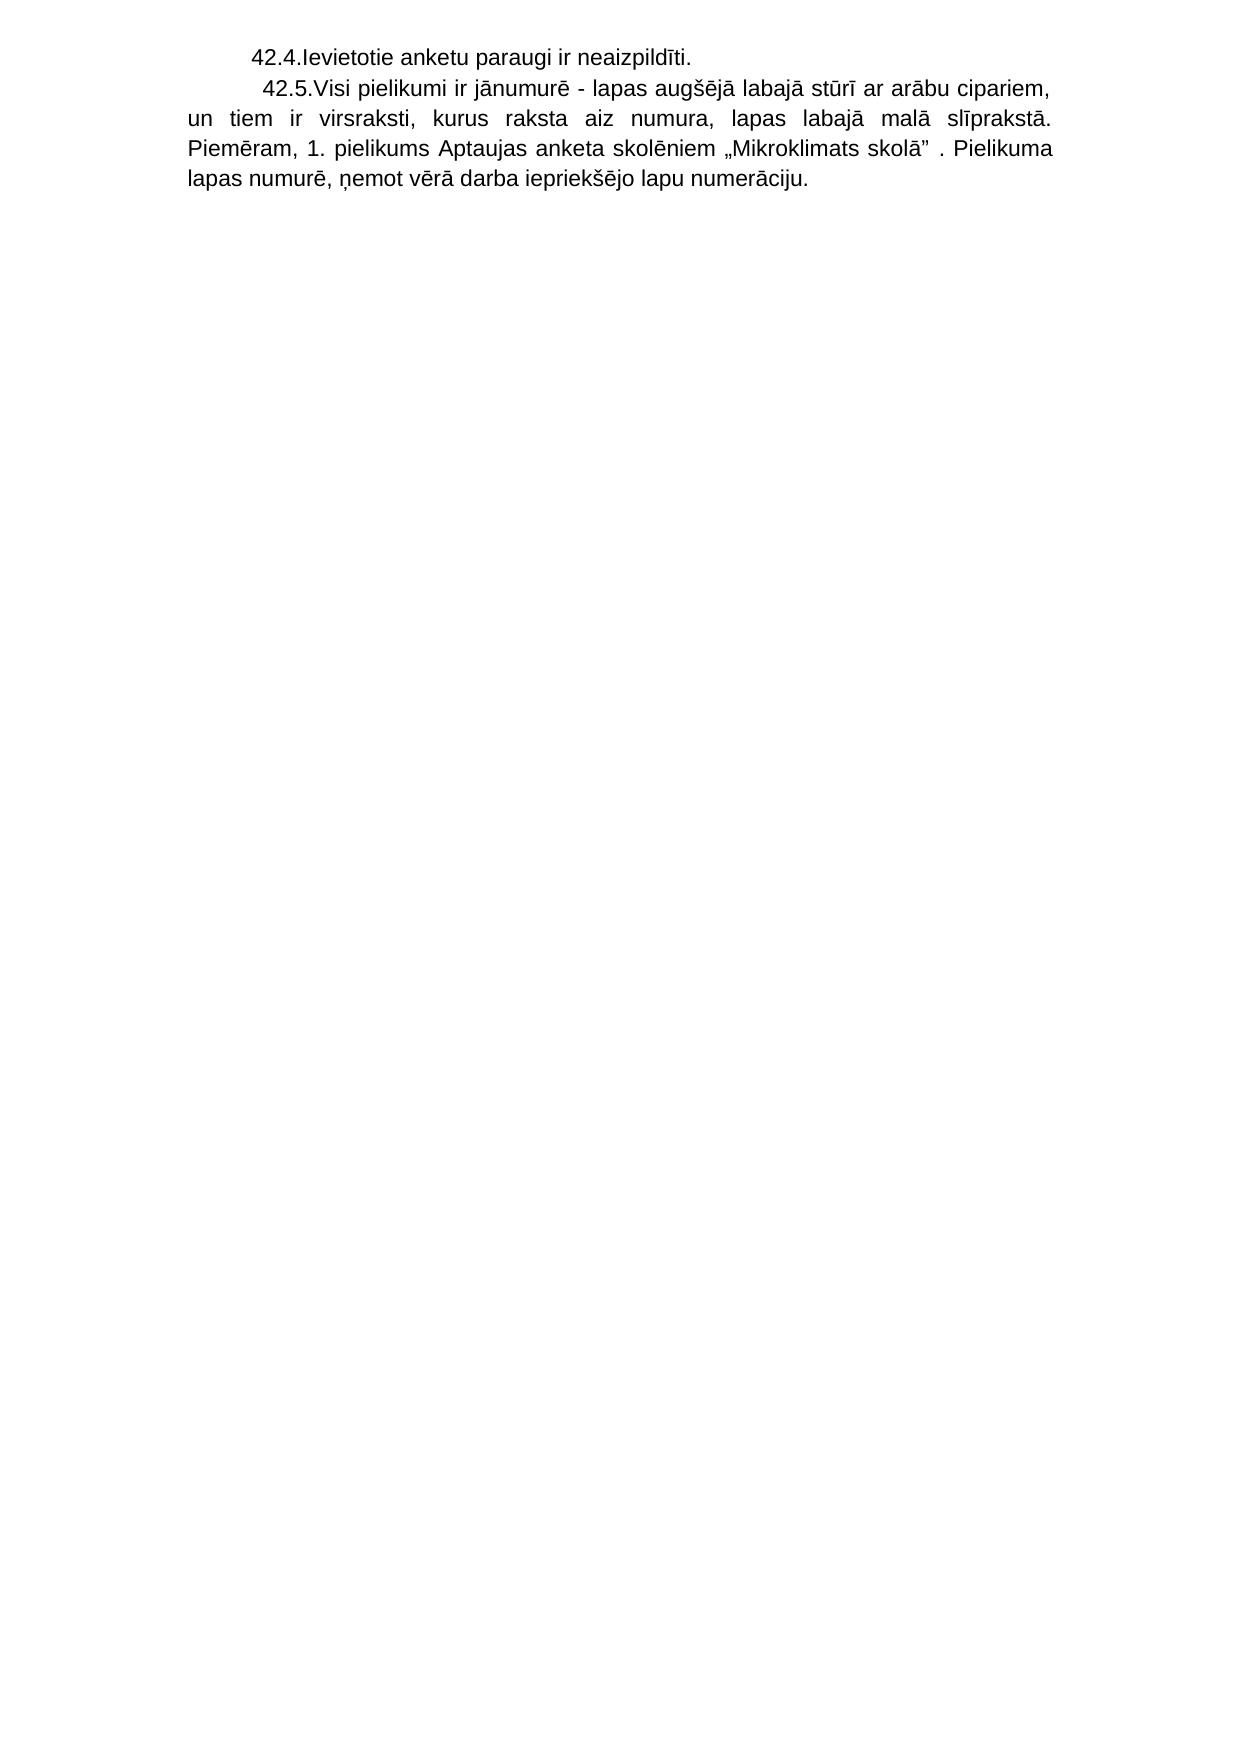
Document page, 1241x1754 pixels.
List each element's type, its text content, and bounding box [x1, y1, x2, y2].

text 42.4.Ievietotie anketu paraugi ir neaizpildīti. [187, 44, 1053, 71]
text 42.5.Visi pielikumi ir jānumurē - lapas augšējā labajā stūrī ar arābu cipariem, un tiem ir virsraksti, kurus raksta aiz numura, lapas labajā malā slīprakstā. Piemēram, 1. pielikums Aptaujas anketa skolēniem „Mikroklimats skolā” . Pielikuma lapas numurē, ņemot vērā darba iepriekšējo lapu numerāciju. [187, 74, 1053, 192]
